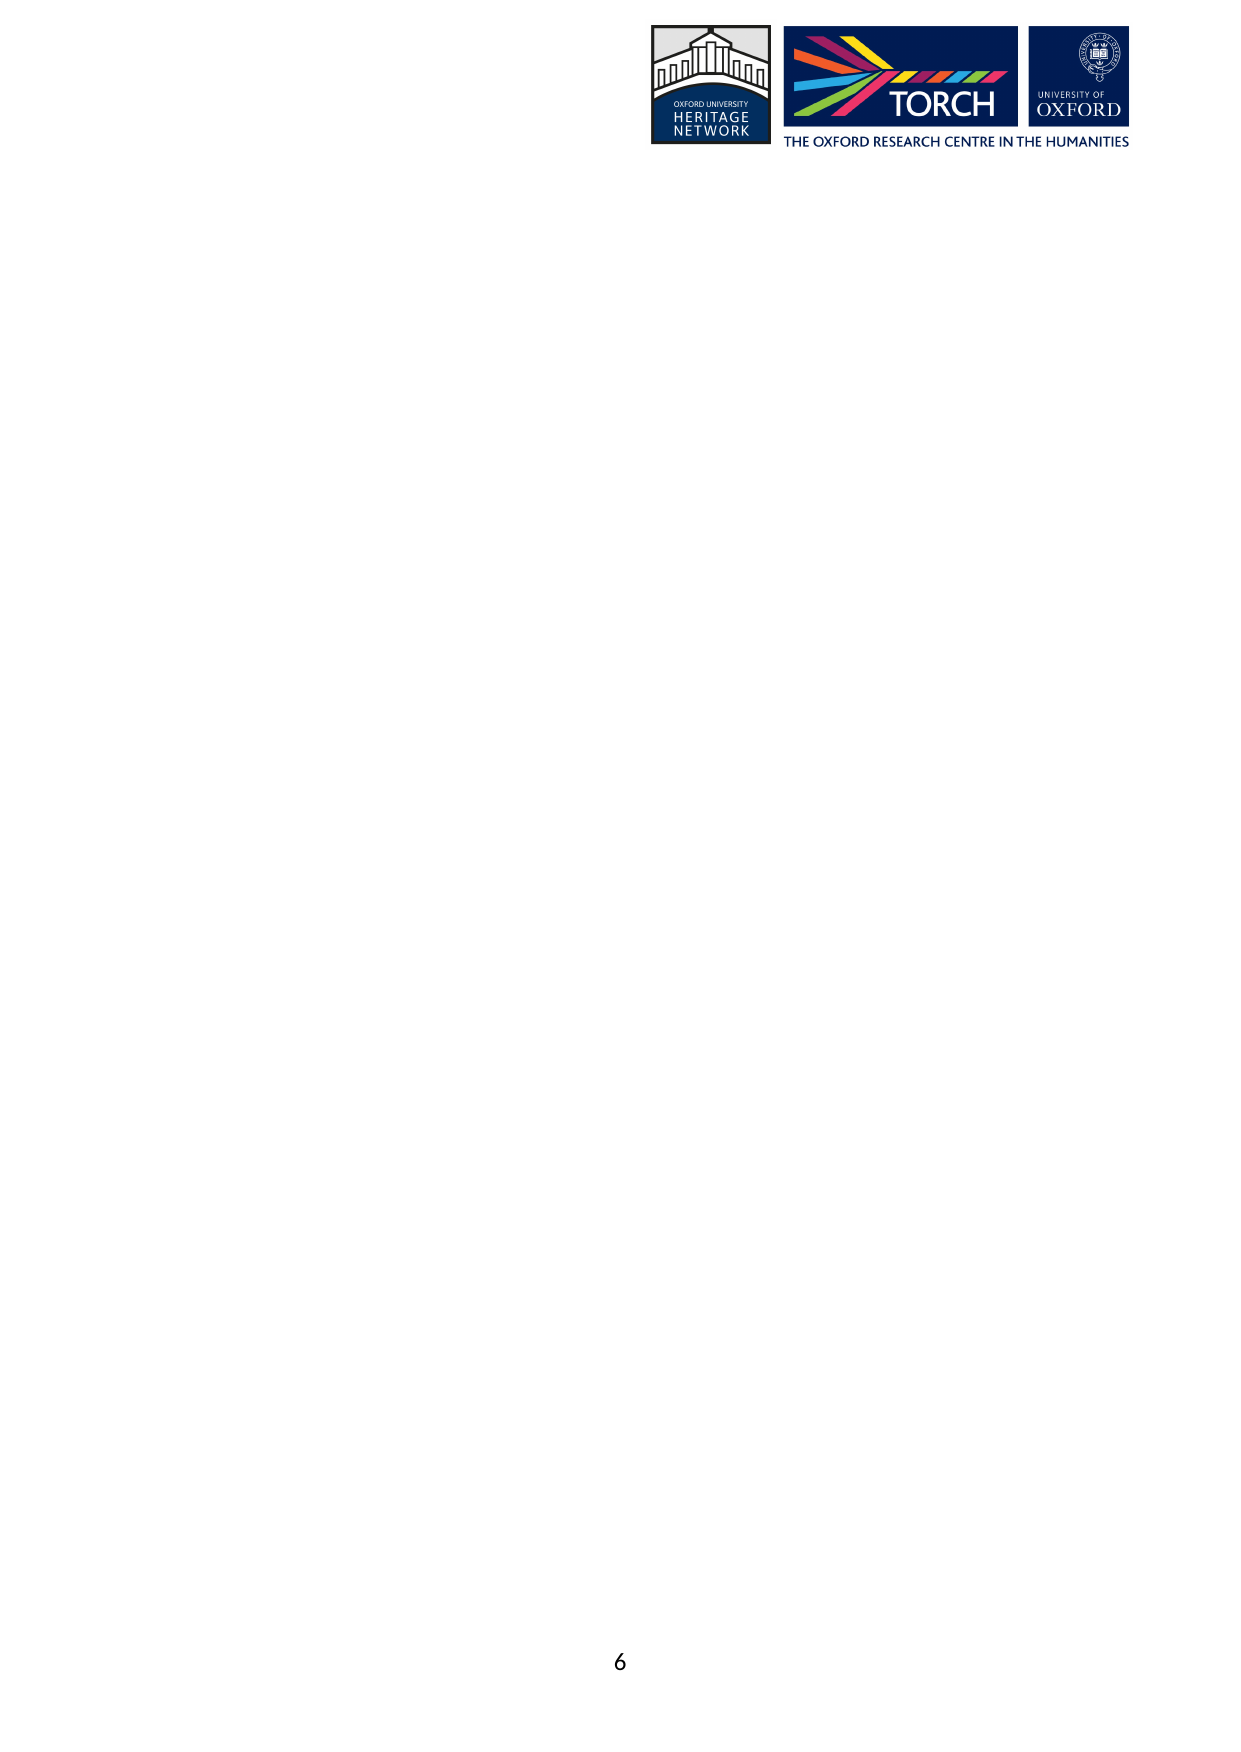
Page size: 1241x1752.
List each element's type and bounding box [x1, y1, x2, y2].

picture [645, 19, 777, 150]
picture [780, 22, 1133, 150]
